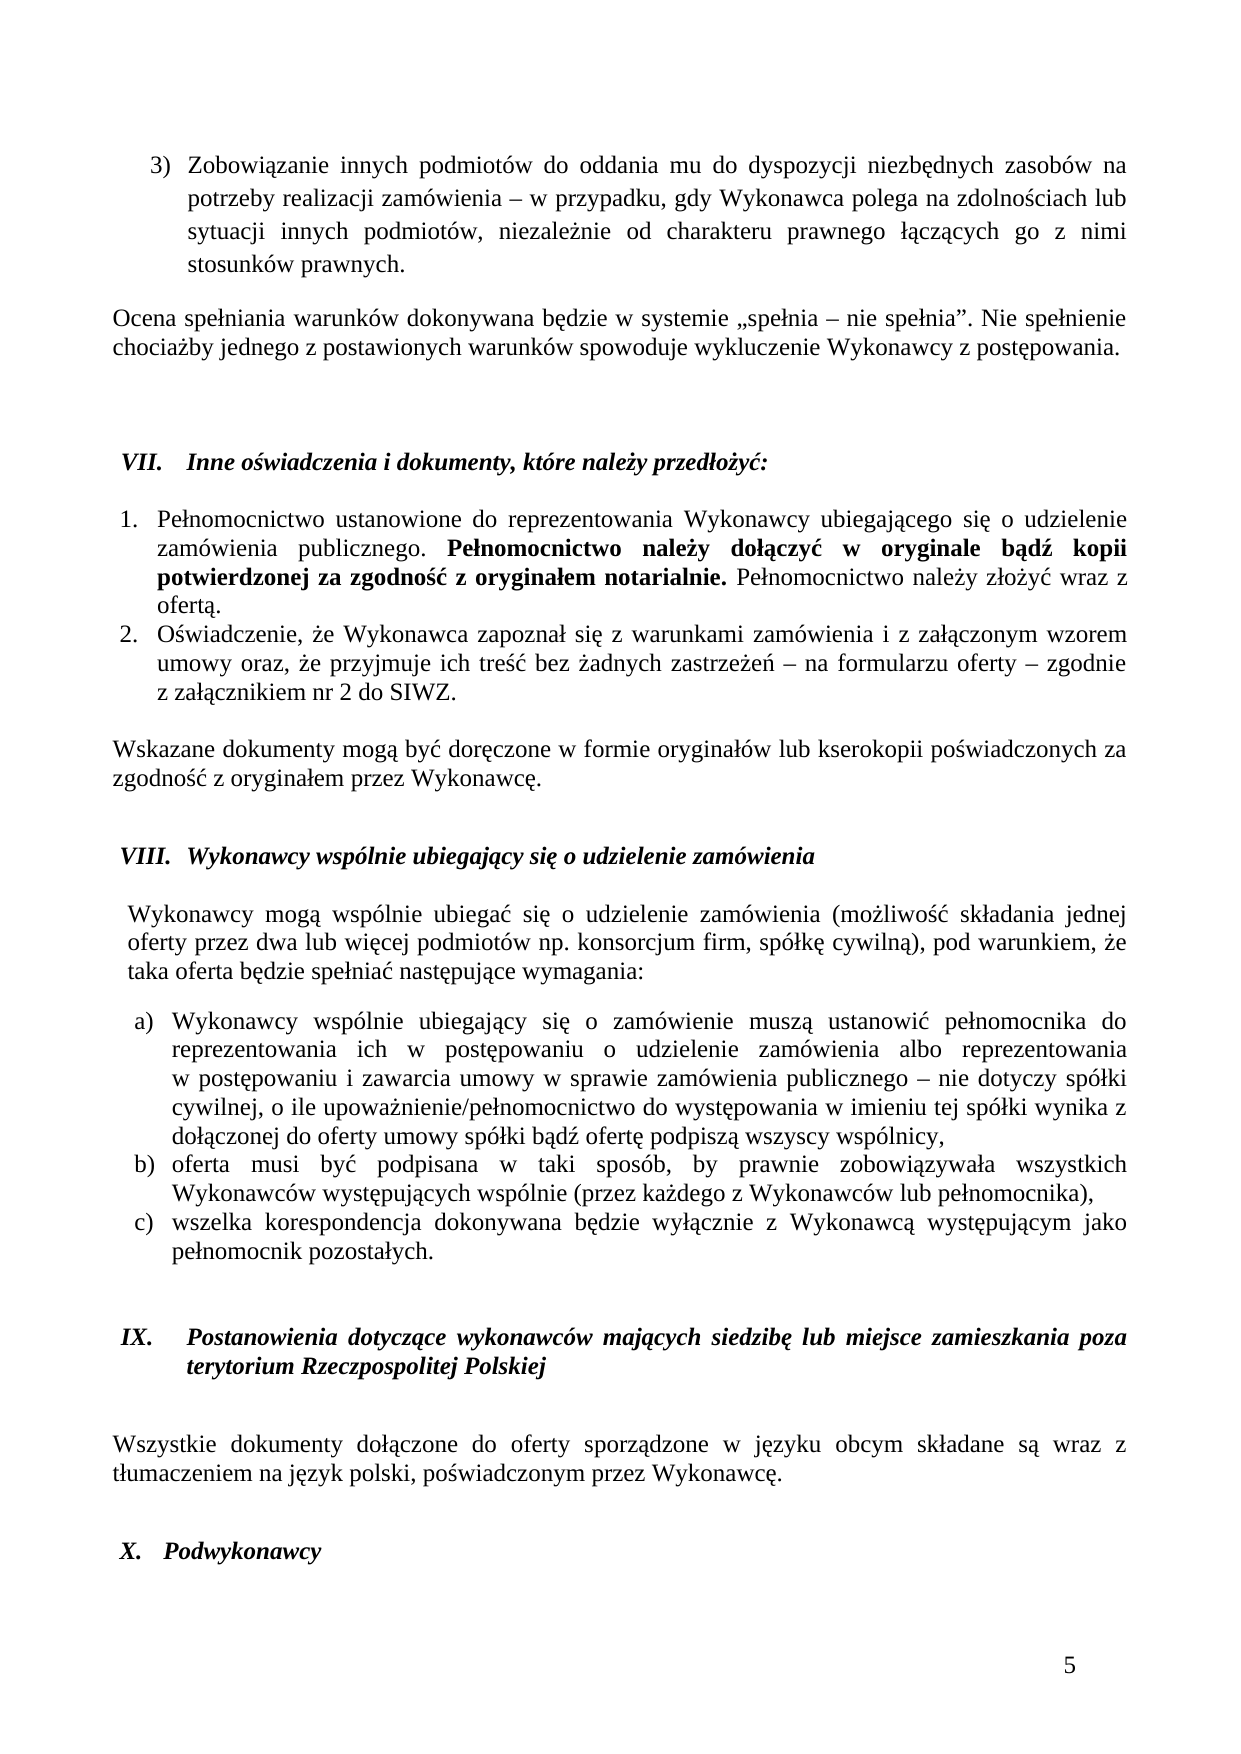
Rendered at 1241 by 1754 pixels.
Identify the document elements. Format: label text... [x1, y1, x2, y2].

list Oświadczenie, że Wykonawca zapoznał się z warunkami zamówienia i z załączonym wzorem umowy oraz, że przyjmuje ich treść bez żadnych zastrzeżeń – na formularzu oferty – zgodnie z załącznikiem nr 2 do SIWZ. [119, 619, 1128, 705]
list Postanowienia dotyczące wykonawców mających siedzibę lub miejsce zamieszkania poza terytorium Rzeczpospolitej Polskiej [121, 1322, 1128, 1379]
text Wykonawcy mogą wspólnie ubiegać się o udzielenie zamówienia (możliwość składania jednej oferty przez dwa lub więcej podmiotów np. konsorcjum firm, spółkę cywilną), pod warunkiem, że taka oferta będzie spełniać następujące wymagania: [127, 899, 1128, 985]
text Wszystkie dokumenty dołączone do oferty sporządzone w języku obcym składane są wraz z tłumaczeniem na język polski, poświadczonym przez Wykonawcę. [112, 1429, 1128, 1487]
list Podwykonawcy [119, 1536, 1128, 1565]
list Zobowiązanie innych podmiotów do oddania mu do dyspozycji niezbędnych zasobów na potrzeby realizacji zamówienia – w przypadku, gdy Wykonawca polega na zdolnościach lub sytuacji innych podmiotów, niezależnie od charakteru prawnego łączących go z nimi stosunków prawnych. [150, 150, 1128, 278]
list wszelka korespondencja dokonywana będzie wyłącznie z Wykonawcą występującym jako pełnomocnik pozostałych. [134, 1207, 1128, 1264]
text Wskazane dokumenty mogą być doręczone w formie oryginałów lub kserokopii poświadczonych za zgodność z oryginałem przez Wykonawcę. [112, 734, 1128, 792]
list Wykonawcy wspólnie ubiegający się o zamówienie muszą ustanowić pełnomocnika do reprezentowania ich w postępowaniu o udzielenie zamówienia albo reprezentowania w postępowaniu i zawarcia umowy w sprawie zamówienia publicznego – nie dotyczy spółki cywilnej, o ile upoważnienie/pełnomocnictwo do występowania w imieniu tej spółki wynika z dołączonej do oferty umowy spółki bądź ofertę podpiszą wszyscy wspólnicy, [134, 1006, 1128, 1149]
list Wykonawcy wspólnie ubiegający się o udzielenie zamówienia [119, 841, 1128, 870]
list Inne oświadczenia i dokumenty, które należy przedłożyć: [121, 447, 1128, 475]
list oferta musi być podpisana w taki sposób, by prawnie zobowiązywała wszystkich Wykonawców występujących wspólnie (przez każdego z Wykonawców lub pełnomocnika), [134, 1149, 1128, 1207]
list Pełnomocnictwo ustanowione do reprezentowania Wykonawcy ubiegającego się o udzielenie zamówienia publicznego. Pełnomocnictwo należy dołączyć w oryginale bądź kopii potwierdzonej za zgodność z oryginałem notarialnie. Pełnomocnictwo należy złożyć wraz z ofertą. [119, 504, 1128, 619]
text Ocena spełniania warunków dokonywana będzie w systemie „spełnia – nie spełnia”. Nie spełnienie chociażby jednego z postawionych warunków spowoduje wykluczenie Wykonawcy z postępowania. [112, 303, 1128, 360]
